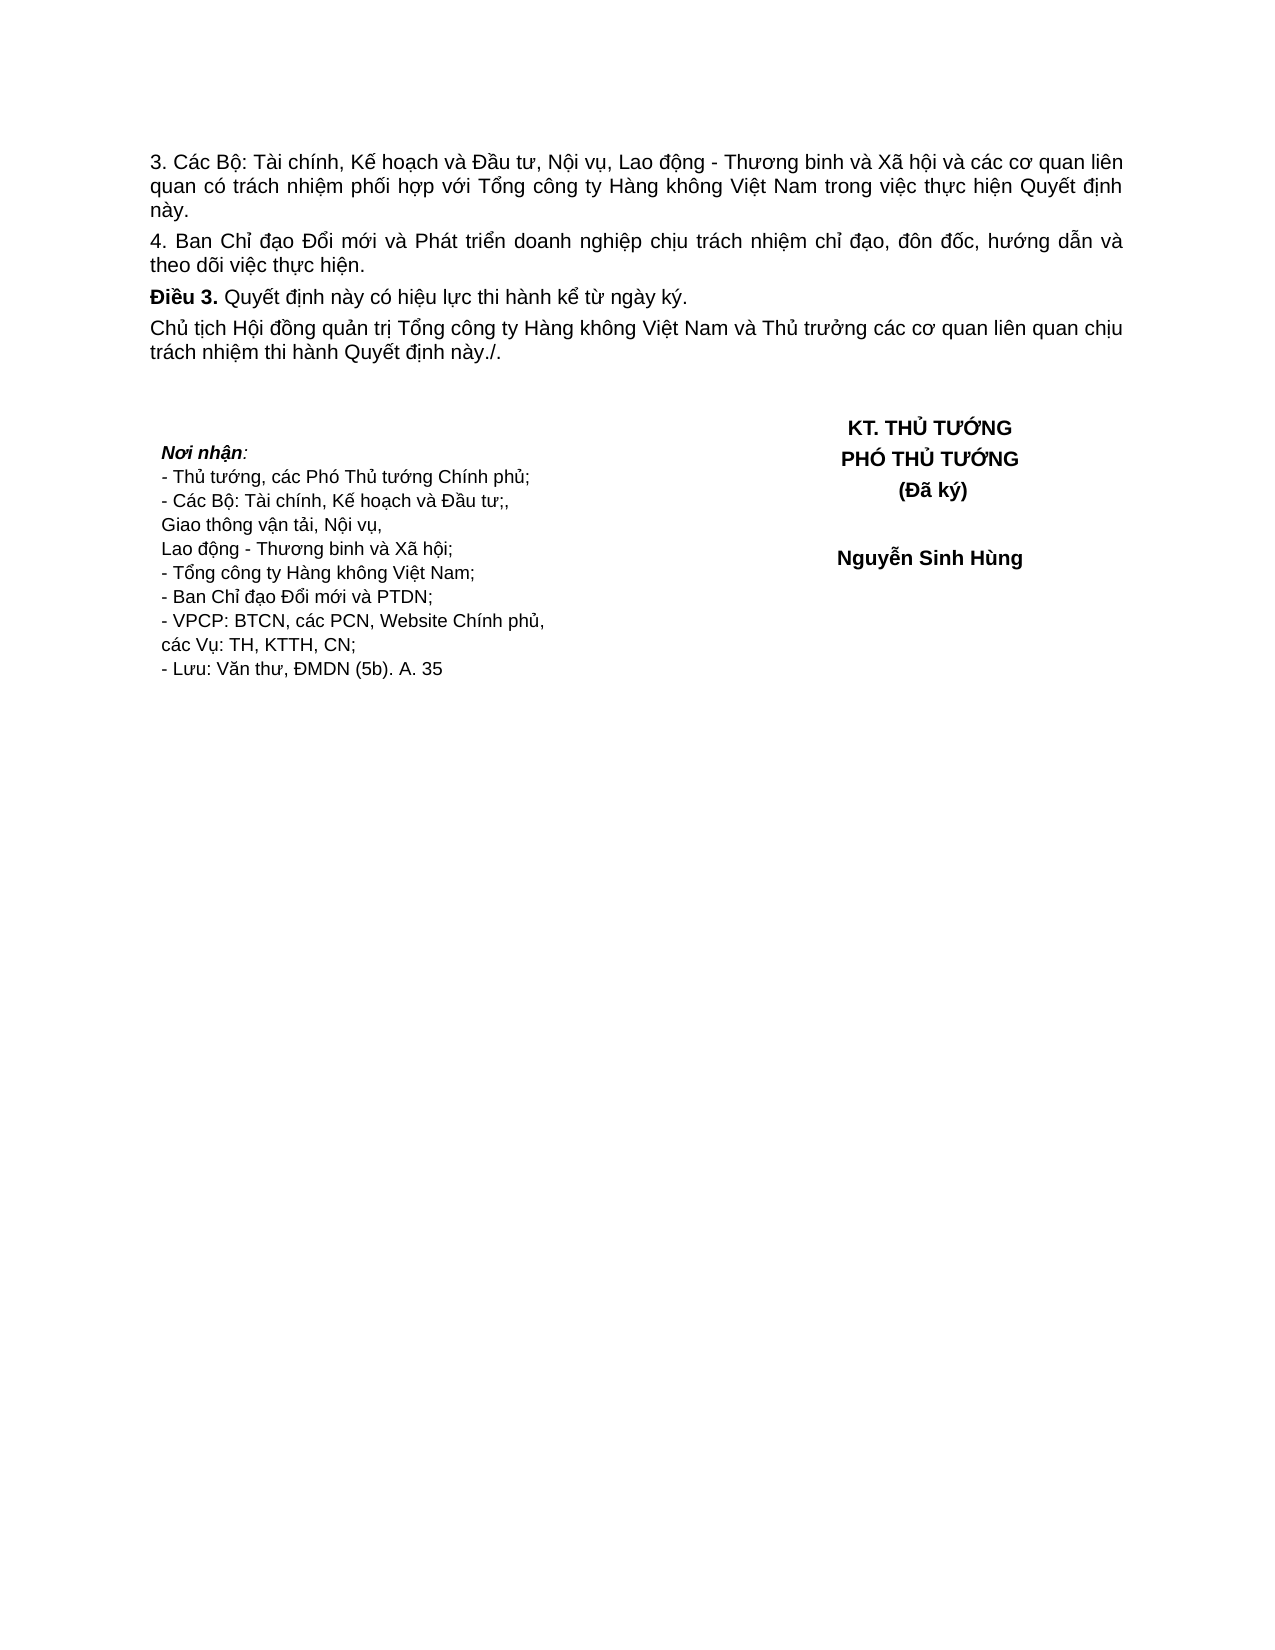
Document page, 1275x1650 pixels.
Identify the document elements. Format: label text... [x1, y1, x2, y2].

table_header Nơi nhận: - Thủ tướng, các Phó Thủ tướng Chính phủ; - Các Bộ: Tài chính, Kế hoạch và Đầu tư;, Giao thông vận tải, Nội vụ, Lao động - Thương binh và Xã hội; - Tổng công ty Hàng không Việt Nam; - Ban Chỉ đạo Đổi mới và PTDN; - VPCP: BTCN, các PCN, Website Chính phủ, các Vụ: TH, KTTH, CN; - Lưu: Văn thư, ĐMDN (5b). A. 35 [150, 408, 735, 682]
text 4. Ban Chỉ đạo Đổi mới và Phát triển doanh nghiệp chịu trách nhiệm chỉ đạo, đôn đốc, hướng dẫn và theo dõi việc thực hiện. [150, 229, 1125, 277]
table_header KT. THỦ TƯỚNG PHÓ THỦ TƯỚNG (Đã ký) Nguyễn Sinh Hùng [735, 408, 1125, 682]
text 3. Các Bộ: Tài chính, Kế hoạch và Đầu tư, Nội vụ, Lao động - Thương binh và Xã hội và các cơ quan liên quan có trách nhiệm phối hợp với Tổng công ty Hàng không Việt Nam trong việc thực hiện Quyết định này. [150, 150, 1125, 222]
text Chủ tịch Hội đồng quản trị Tổng công ty Hàng không Việt Nam và Thủ trưởng các cơ quan liên quan chịu trách nhiệm thi hành Quyết định này./. [150, 316, 1125, 364]
text Điều 3. Quyết định này có hiệu lực thi hành kể từ ngày ký. [150, 285, 1125, 309]
